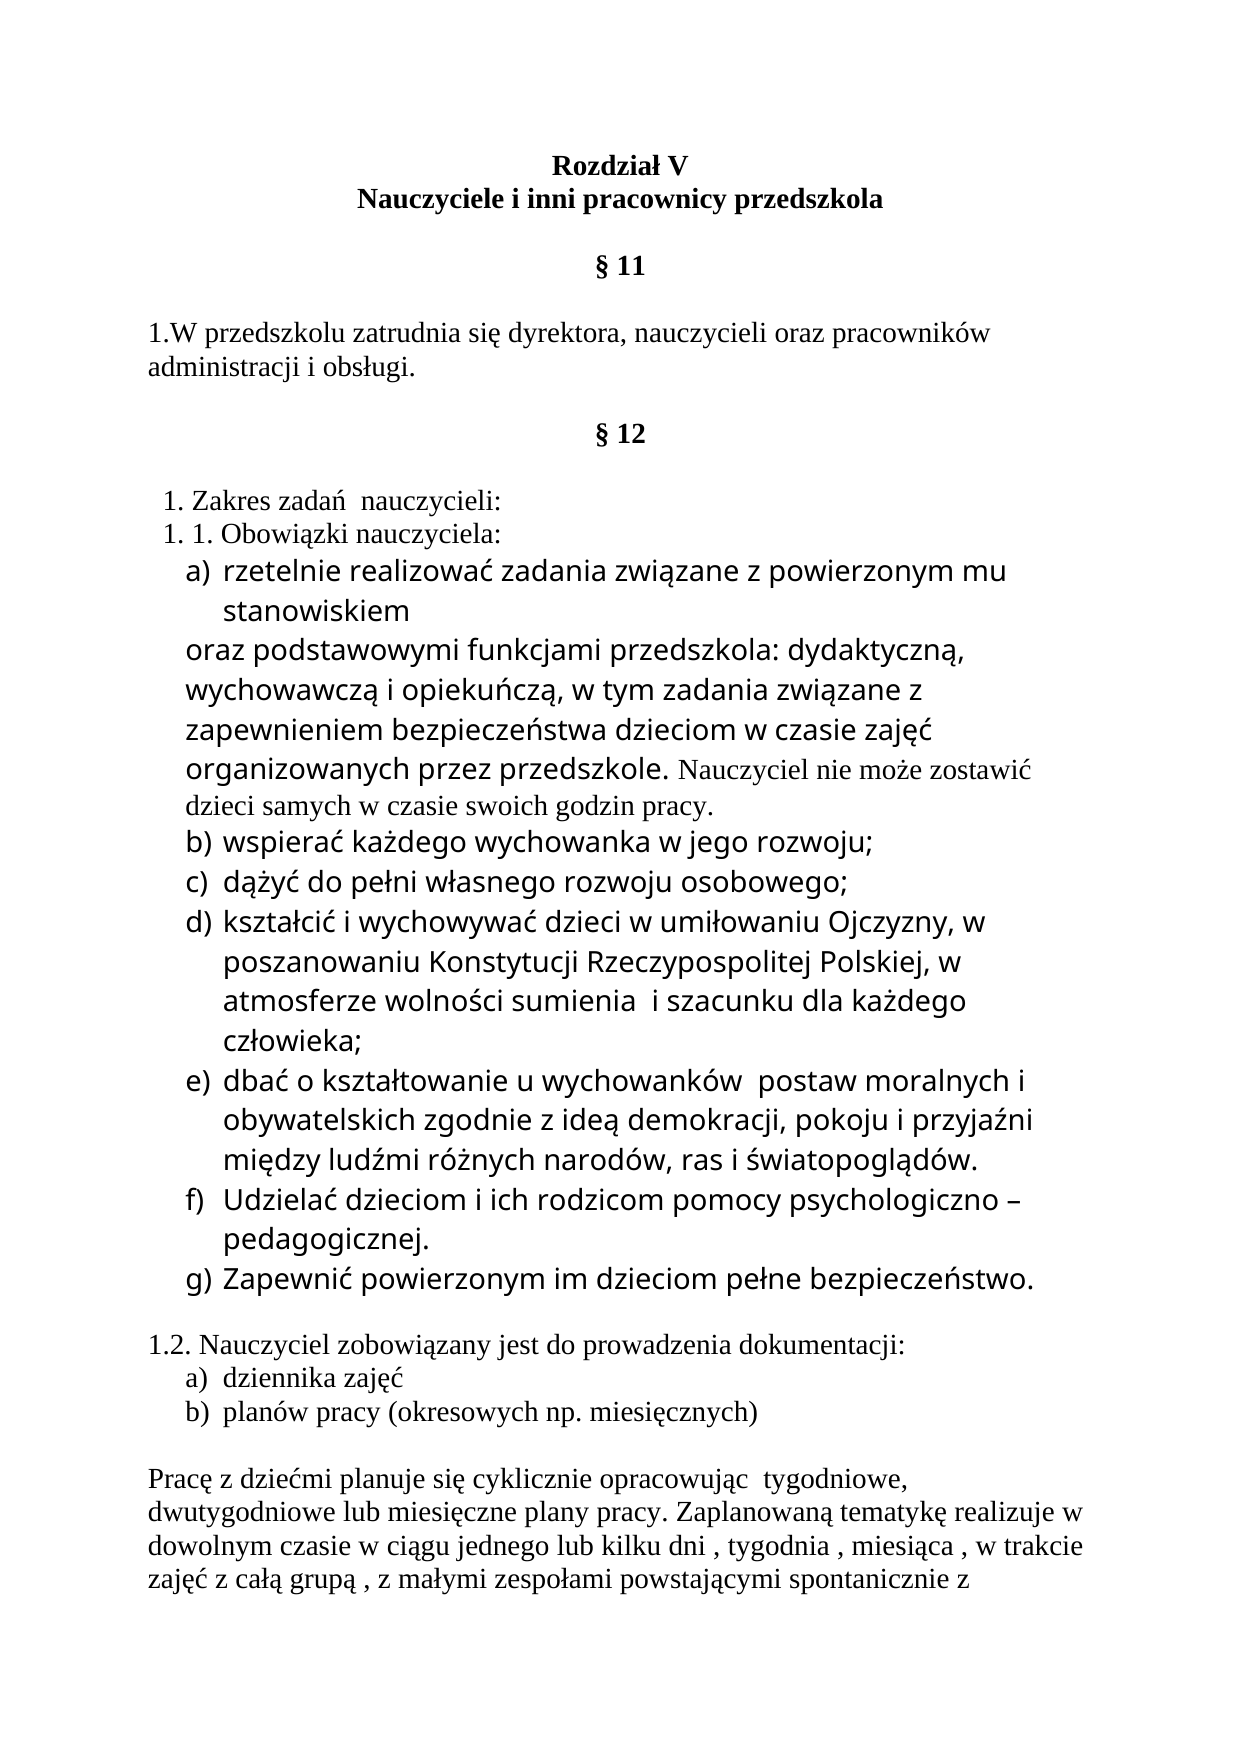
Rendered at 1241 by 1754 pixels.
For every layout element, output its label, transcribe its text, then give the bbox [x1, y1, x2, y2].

text oraz podstawowymi funkcjami przedszkola: dydaktyczną, wychowawczą i opiekuńczą, w tym zadania związane z zapewnieniem bezpieczeństwa dzieciom w czasie zajęć organizowanych przez przedszkole. Nauczyciel nie może zostawić dzieci samych w czasie swoich godzin pracy. [185, 629, 1093, 822]
text § 12 [148, 416, 1093, 449]
list Zapewnić powierzonym im dzieciom pełne bezpieczeństwo. [185, 1258, 1093, 1298]
text 1.2. Nauczyciel zobowiązany jest do prowadzenia dokumentacji: [148, 1327, 1093, 1360]
text 1. 1. Obowiązki nauczyciela: [148, 517, 1093, 550]
list wspierać każdego wychowanka w jego rozwoju; [185, 822, 1093, 861]
text 1.W przedszkolu zatrudnia się dyrektora, nauczycieli oraz pracowników administracji i obsługi. [148, 315, 1093, 382]
text 1. Zakres zadań nauczycieli: [148, 483, 1093, 517]
list dążyć do pełni własnego rozwoju osobowego; [185, 861, 1093, 901]
list dziennika zajęć [185, 1360, 1093, 1394]
text § 11 [148, 248, 1093, 282]
list kształcić i wychowywać dzieci w umiłowaniu Ojczyzny, w poszanowaniu Konstytucji Rzeczypospolitej Polskiej, w atmosferze wolności sumienia i szacunku dla każdego człowieka; [185, 901, 1093, 1060]
list rzetelnie realizować zadania związane z powierzonym mu stanowiskiem [185, 550, 1093, 629]
list dbać o kształtowanie u wychowanków postaw moralnych i obywatelskich zgodnie z ideą demokracji, pokoju i przyjaźni między ludźmi różnych narodów, ras i światopoglądów. [185, 1060, 1093, 1179]
text Nauczyciele i inni pracownicy przedszkola [148, 181, 1093, 215]
list planów pracy (okresowych np. miesięcznych) [185, 1394, 1093, 1427]
text Rozdział V [148, 148, 1093, 181]
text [148, 1461, 1093, 1595]
list Udzielać dzieciom i ich rodzicom pomocy psychologiczno – pedagogicznej. [185, 1179, 1093, 1258]
